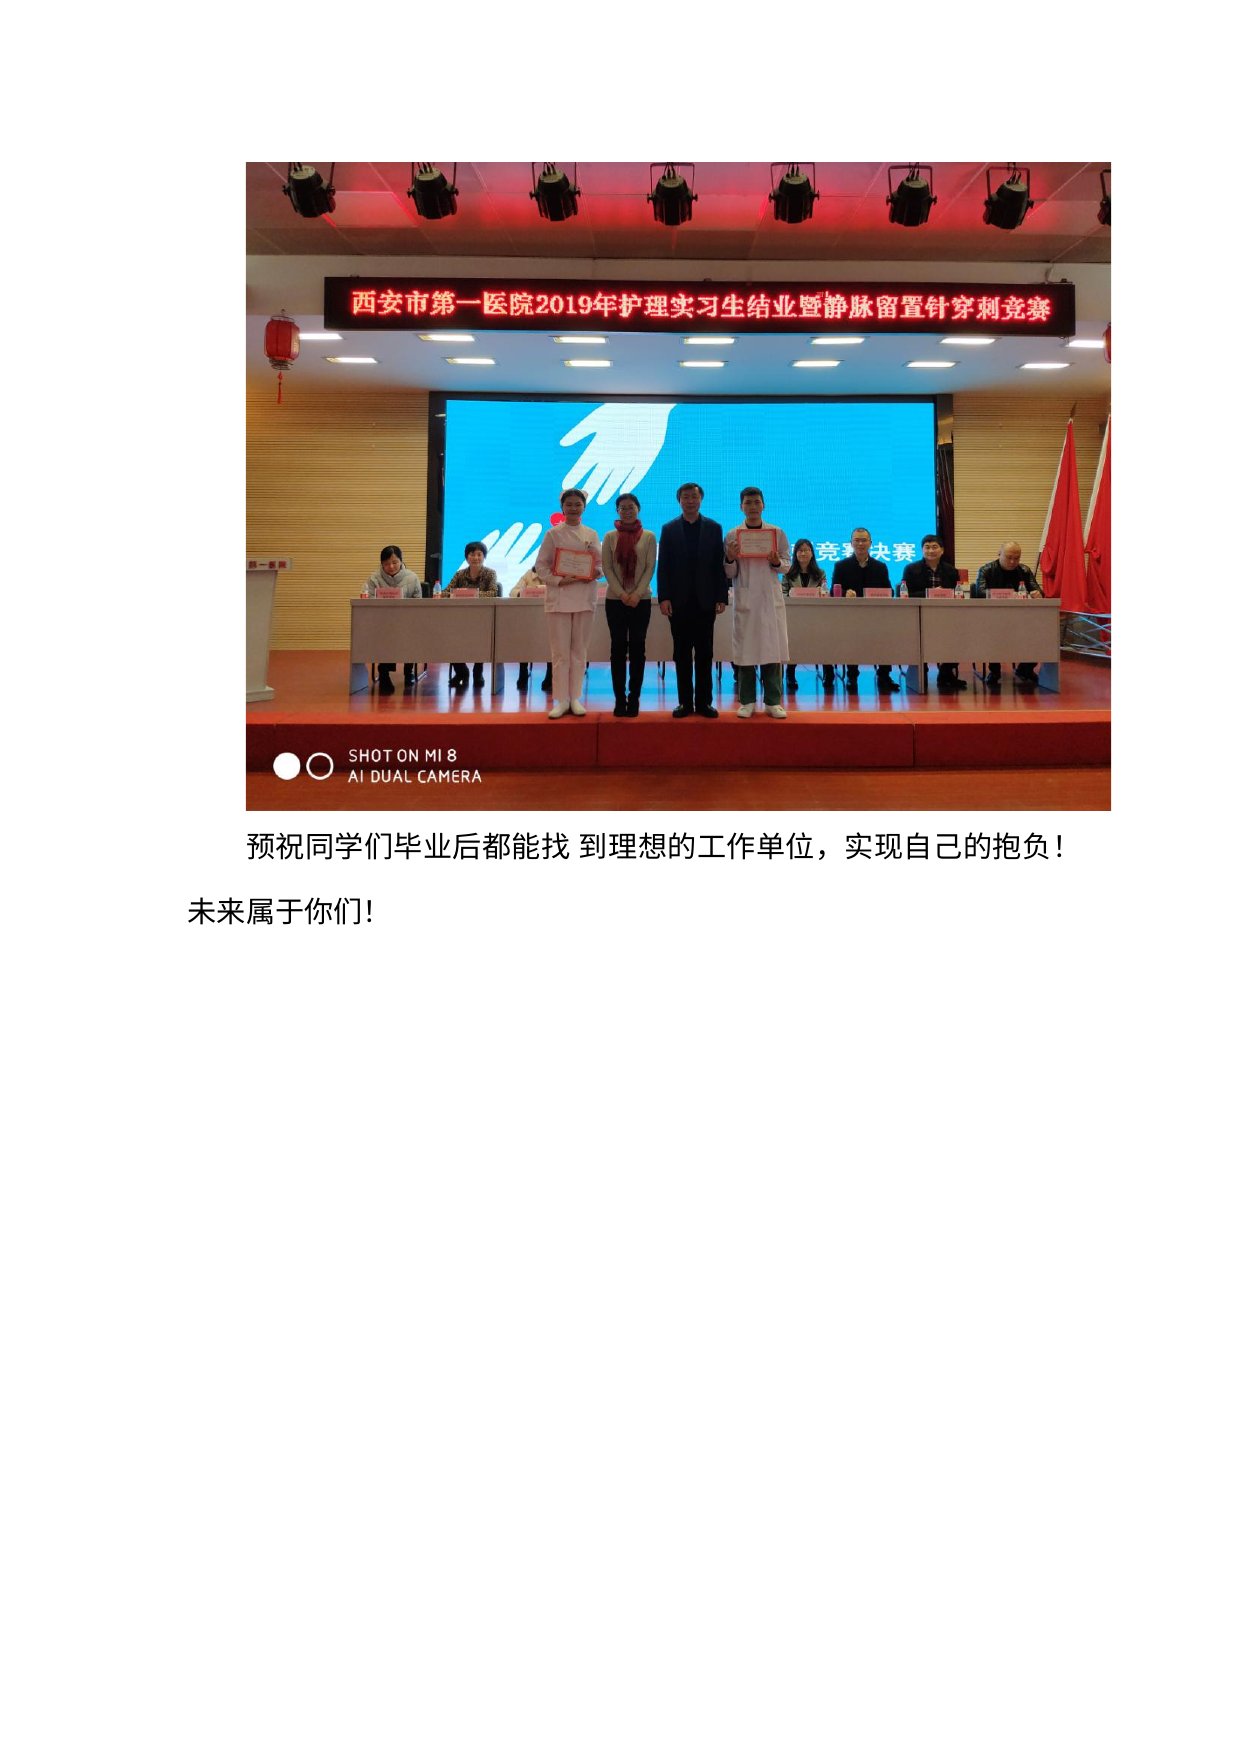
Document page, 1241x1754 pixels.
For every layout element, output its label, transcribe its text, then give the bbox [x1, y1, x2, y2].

picture [245, 162, 1112, 811]
text 预祝同学们毕业后都能找 到理想的工作单位，实现自己的抱负！未来属于你们！ [187, 812, 1053, 942]
